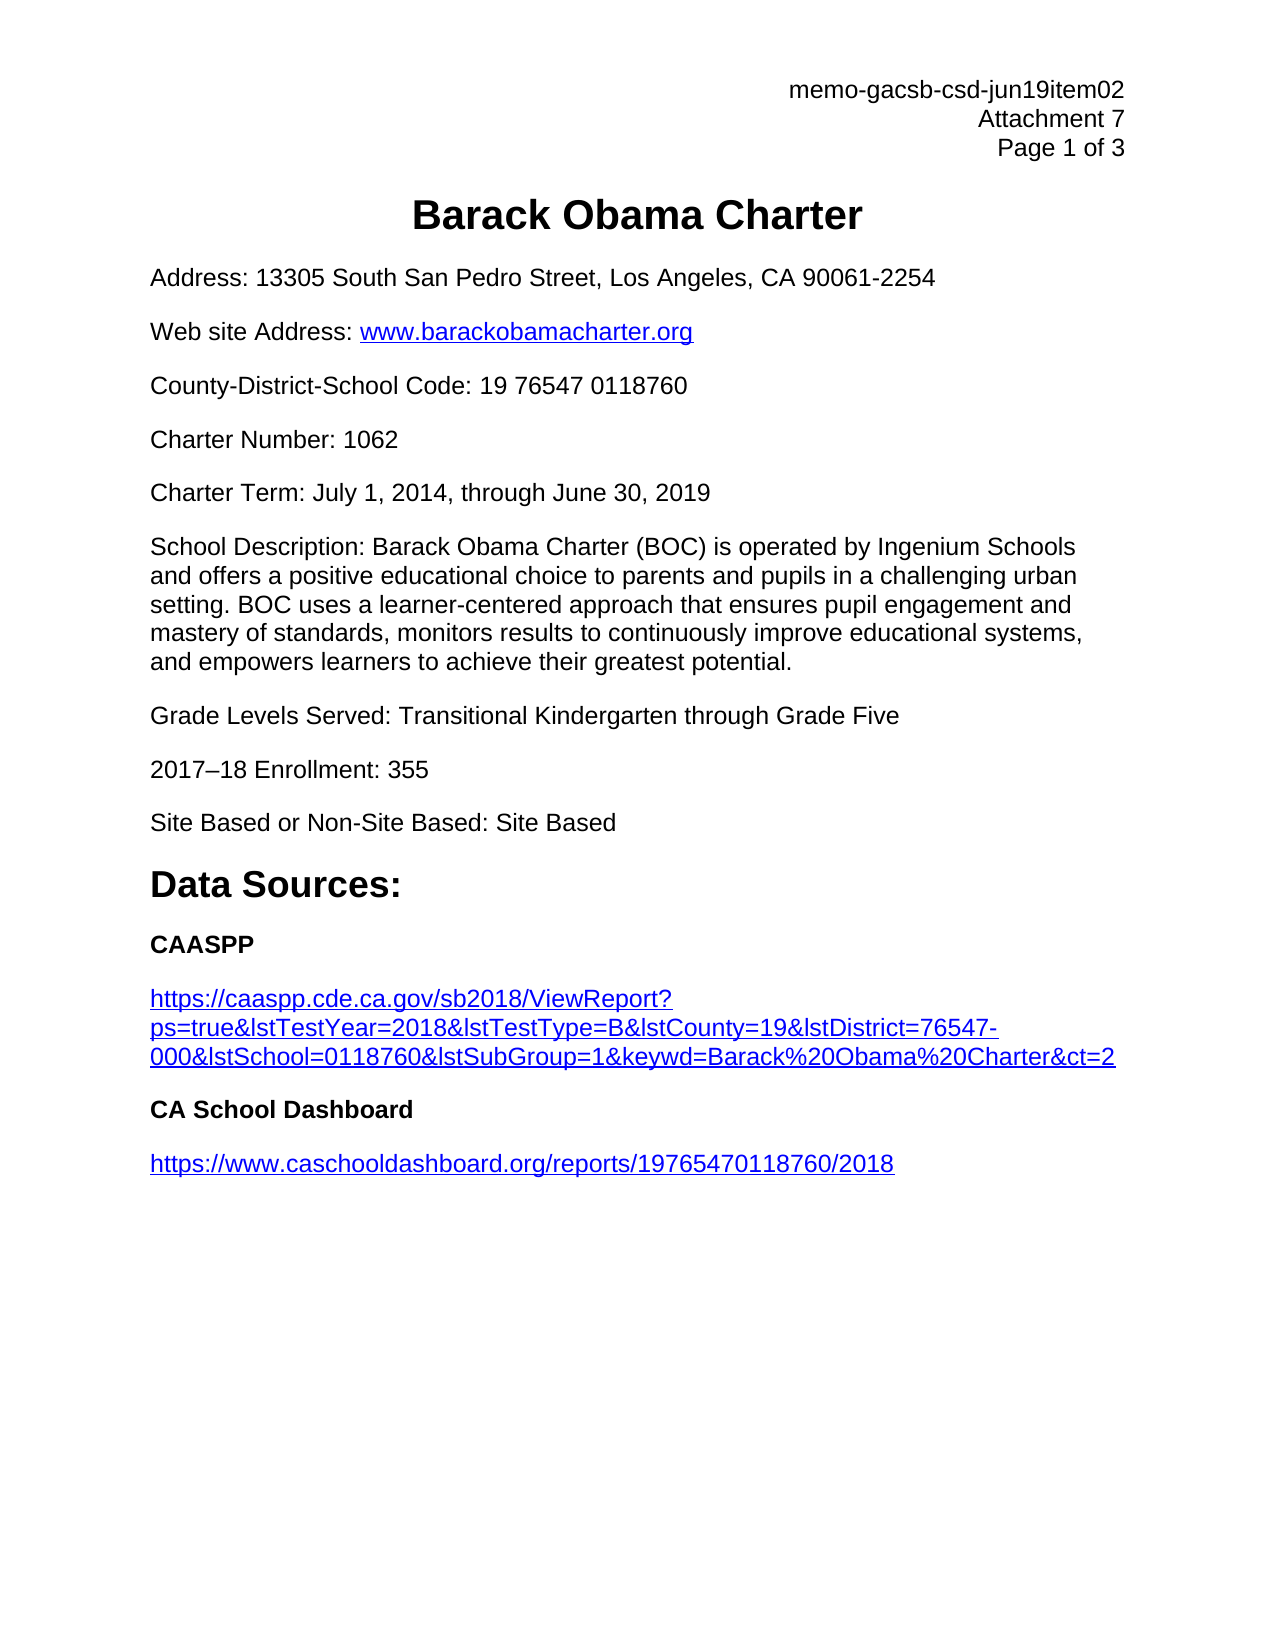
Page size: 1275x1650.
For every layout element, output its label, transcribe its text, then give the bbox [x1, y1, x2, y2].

text Charter Number: 1062 [150, 424, 1125, 453]
text Site Based or Non-Site Based: Site Based [150, 808, 1125, 837]
subtitle Data Sources: [150, 862, 1125, 905]
text Charter Term: July 1, 2014, through June 30, 2019 [150, 478, 1125, 507]
text https://www.caschooldashboard.org/reports/19765470118760/2018 [150, 1149, 1125, 1178]
text County-District-School Code: 19 76547 0118760 [150, 371, 1125, 399]
text School Description: Barack Obama Charter (BOC) is operated by Ingenium Schools and offers a positive educational choice to parents and pupils in a challenging urban setting. BOC uses a learner-centered approach that ensures pupil engagement and mastery of standards, monitors results to continuously improve educational systems, and empowers learners to achieve their greatest potential. [150, 532, 1125, 676]
text Grade Levels Served: Transitional Kindergarten through Grade Five [150, 701, 1125, 729]
text https://caaspp.cde.ca.gov/sb2018/ViewReport?ps=true&lstTestYear=2018&lstTestType=B&lstCounty=19&lstDistrict=76547-000&lstSchool=0118760&lstSubGroup=1&keywd=Barack%20Obama%20Charter&ct=2 [150, 984, 1125, 1070]
subtitle Barack Obama Charter [150, 190, 1125, 238]
text CAASPP [150, 930, 1125, 959]
text Web site Address: www.barackobamacharter.org [150, 317, 1125, 346]
text CA School Dashboard [150, 1095, 1125, 1124]
text Address: 13305 South San Pedro Street, Los Angeles, CA 90061-2254 [150, 263, 1125, 292]
text 2017–18 Enrollment: 355 [150, 754, 1125, 783]
